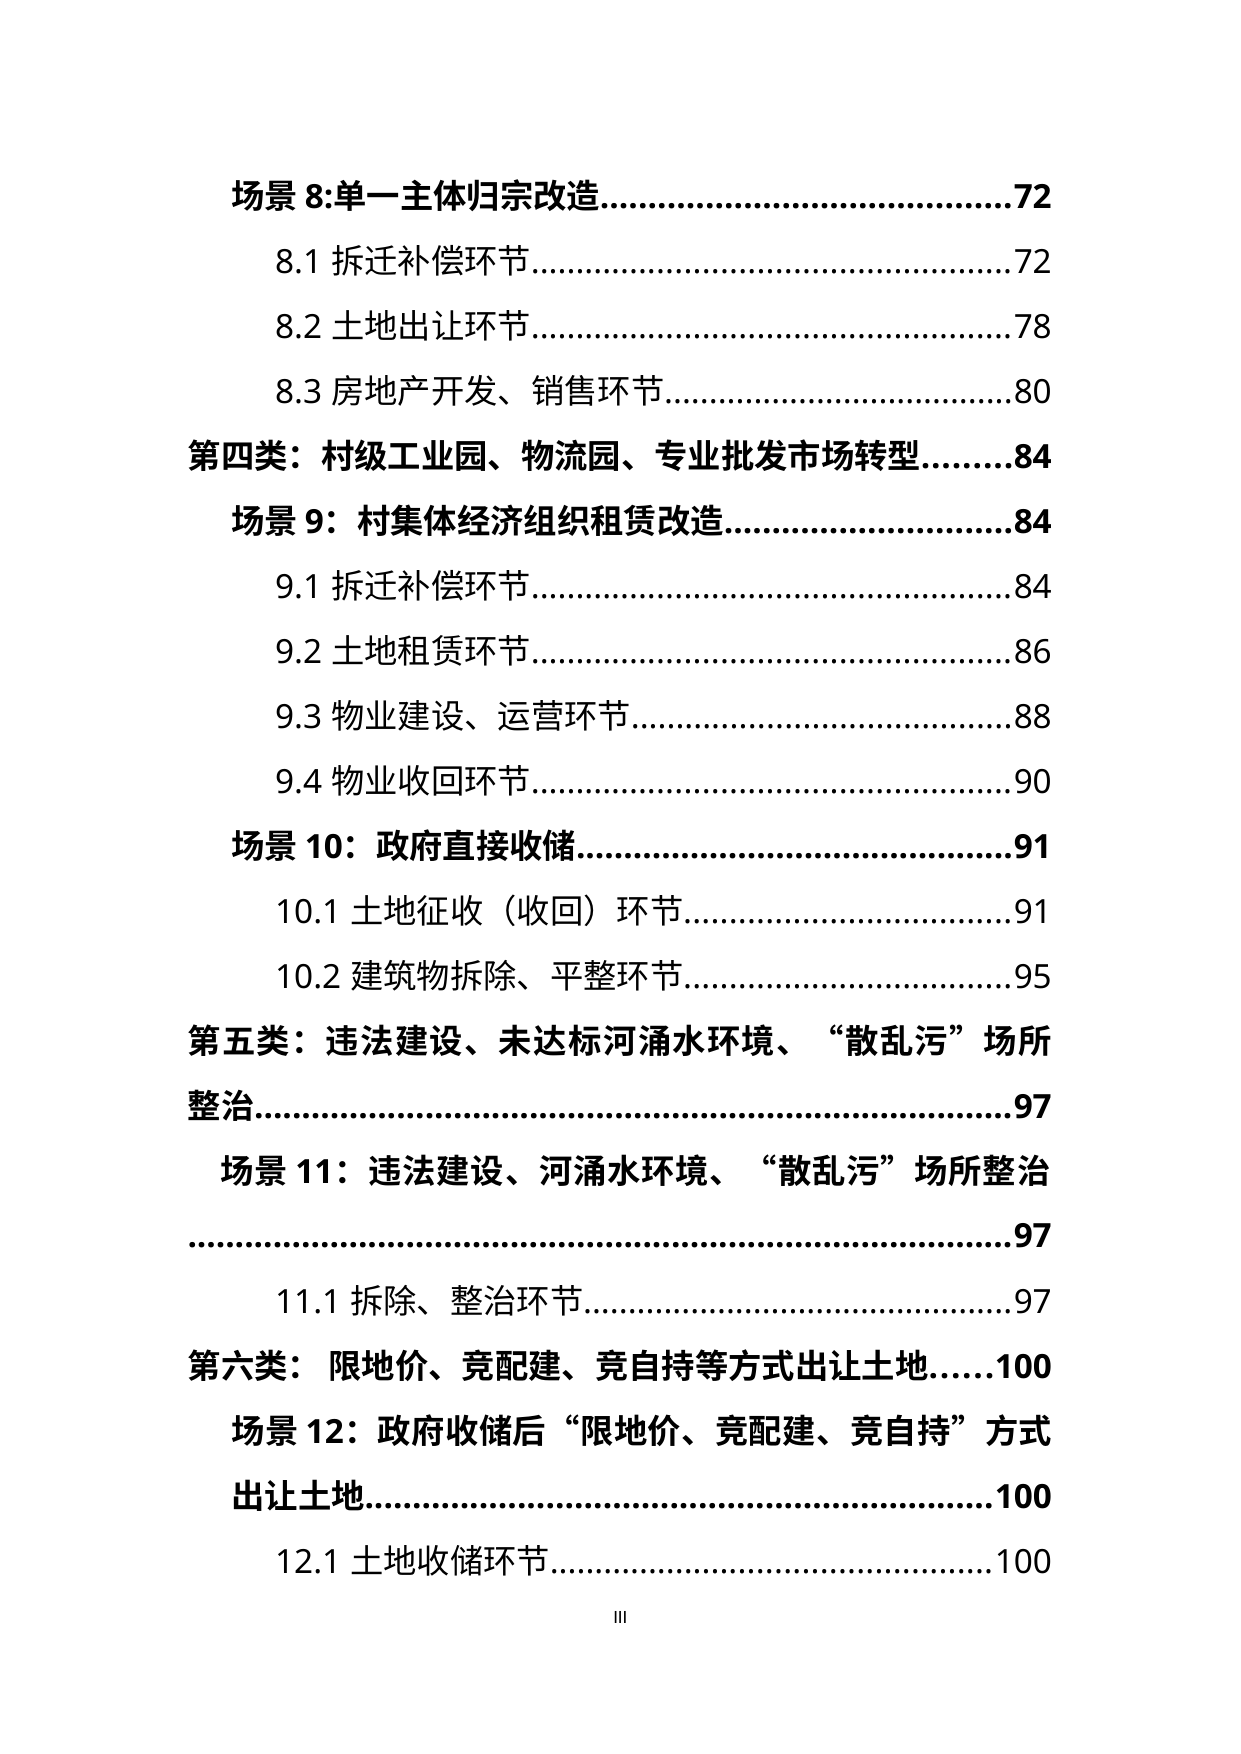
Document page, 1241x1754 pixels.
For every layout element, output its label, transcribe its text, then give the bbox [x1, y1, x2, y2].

text 第六类： 限地价、竞配建、竞自持等方式出让土地 100 [187, 1332, 1053, 1397]
text 8.3 房地产开发、销售环节 80 [275, 357, 1053, 422]
text 第四类：村级工业园、物流园、专业批发市场转型 84 [187, 422, 1053, 487]
text 场景11：违法建设、河涌水环境、“散乱污”场所整治 97 [187, 1137, 1053, 1267]
text 第五类：违法建设、未达标河涌水环境、“散乱污”场所整治 97 [187, 1007, 1053, 1137]
text 场景8:单一主体归宗改造 72 [231, 162, 1053, 227]
text 10.2 建筑物拆除、平整环节 95 [275, 942, 1053, 1007]
text 场景9：村集体经济组织租赁改造 84 [231, 487, 1053, 552]
text 12.1 土地收储环节 100 [275, 1527, 1053, 1592]
text 8.2 土地出让环节 78 [275, 292, 1053, 357]
text 场景12：政府收储后“限地价、竞配建、竞自持”方式出让土地 100 [231, 1397, 1053, 1527]
text 9.1 拆迁补偿环节 84 [275, 552, 1053, 617]
text 10.1 土地征收（收回）环节 91 [275, 877, 1053, 942]
text 8.1 拆迁补偿环节 72 [275, 227, 1053, 292]
text 9.3 物业建设、运营环节 88 [275, 682, 1053, 747]
text 9.2 土地租赁环节 86 [275, 617, 1053, 682]
text 11.1 拆除、整治环节 97 [275, 1267, 1053, 1332]
text 9.4 物业收回环节 90 [275, 747, 1053, 812]
text 场景10：政府直接收储 91 [231, 812, 1053, 877]
